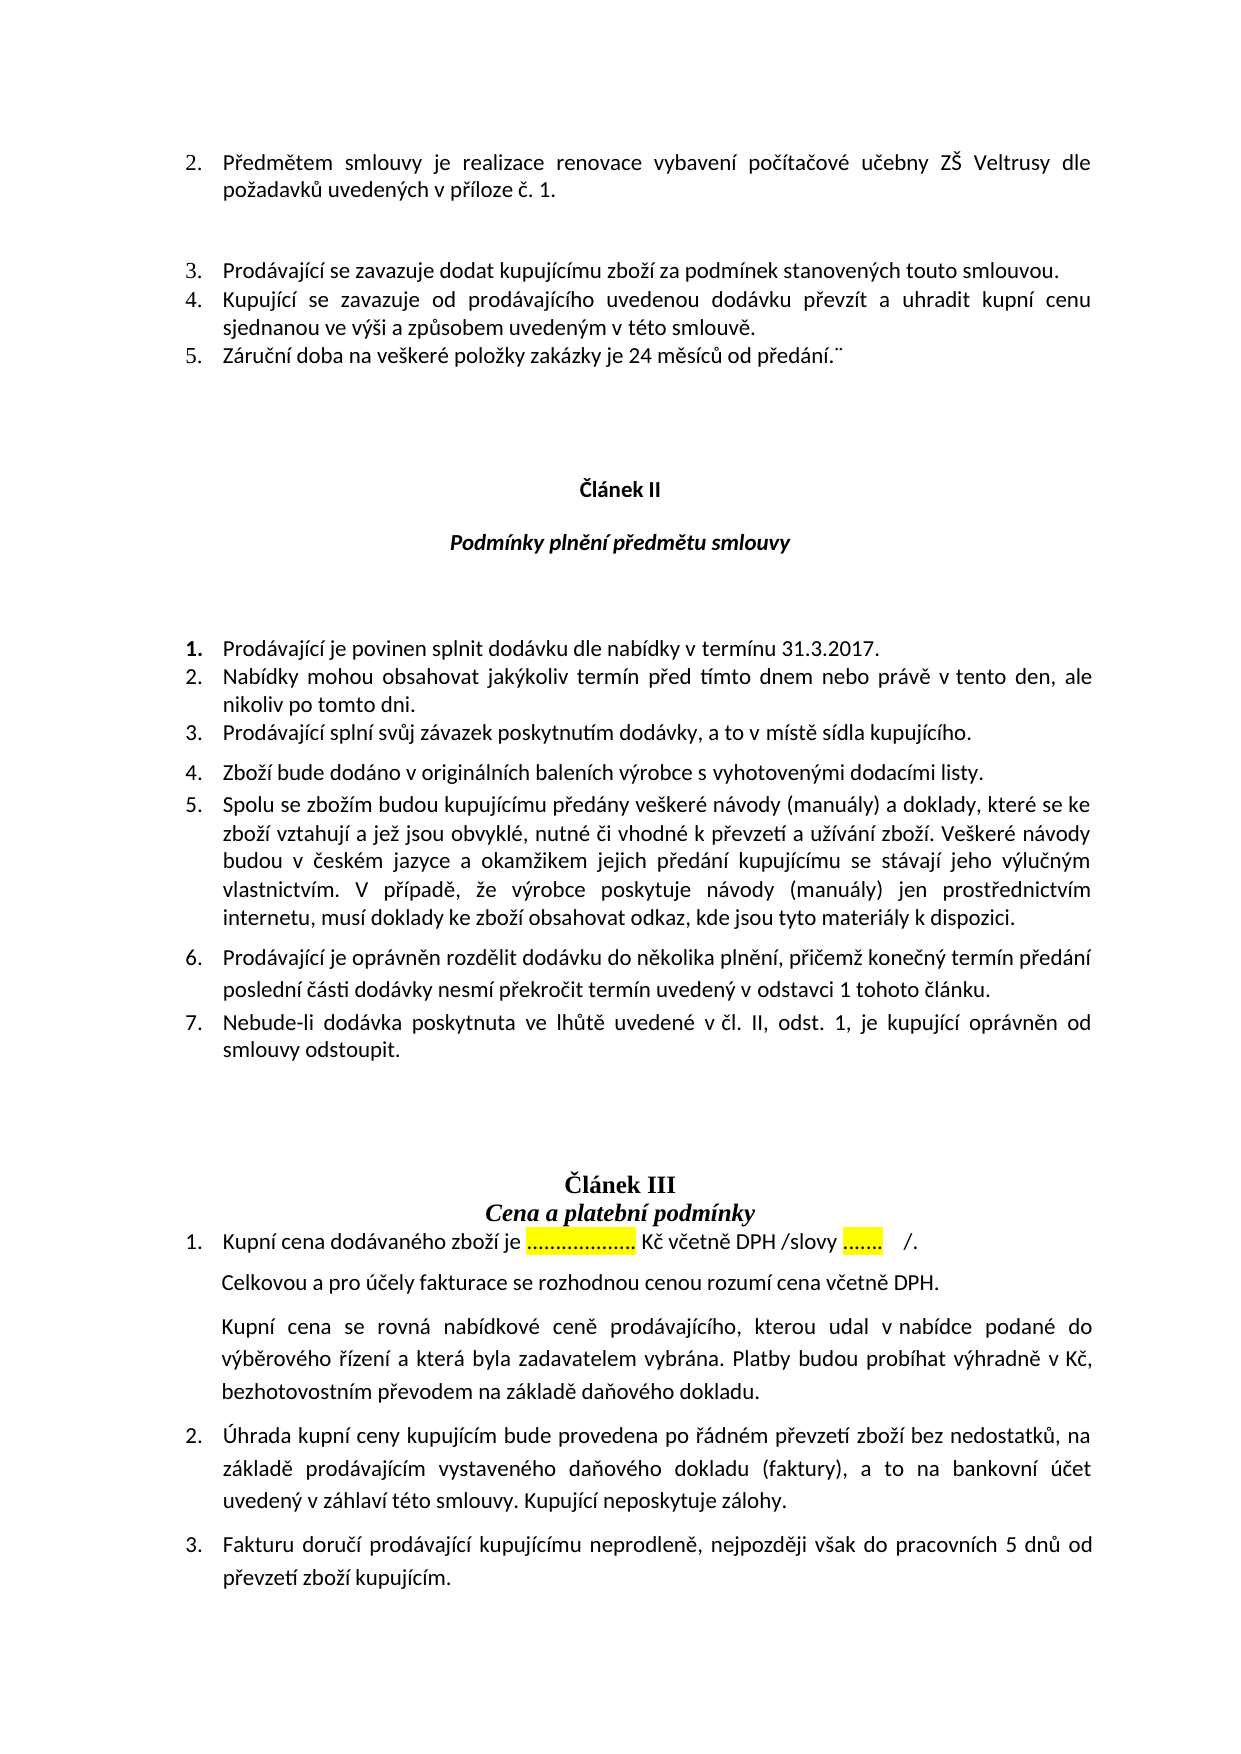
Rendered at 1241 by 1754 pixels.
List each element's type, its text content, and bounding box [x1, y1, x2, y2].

list Kupní cena dodávaného zboží je ................... Kč včetně DPH /slovy ....... /. [636, 1227, 843, 1255]
list Prodávající splní svůj závazek poskytnutím dodávky, a to v místě sídla kupujícího. [185, 718, 1093, 746]
list Prodávající je povinen splnit dodávku dle nabídky v termínu 31.3.2017. [185, 634, 1093, 662]
list Kupní cena dodávaného zboží je ................... Kč včetně DPH /slovy ....... /. [883, 1227, 1093, 1255]
list Kupní cena dodávaného zboží je ................... Kč včetně DPH /slovy ....... /. [185, 1227, 526, 1255]
text Celkovou a pro účely fakturace se rozhodnou cenou rozumí cena včetně DPH. [148, 1268, 1093, 1296]
list Kupující se zavazuje od prodávajícího uvedenou dodávku převzít a uhradit kupní cenu sjednanou ve výši a způsobem uvedeným v této smlouvě. [185, 285, 1093, 341]
list Spolu se zbožím budou kupujícímu předány veškeré návody (manuály) a doklady, které se ke zboží vztahují a jež jsou obvyklé, nutné či vhodné k převzetí a užívání zboží. Veškeré návody budou v českém jazyce a okamžikem jejich předání kupujícímu se stávají jeho výlučným vlastnictvím. V případě, že výrobce poskytuje návody (manuály) jen prostřednictvím internetu, musí doklady ke zboží obsahovat odkaz, kde jsou tyto materiály k dispozici. [185, 791, 1093, 931]
text Článek II [148, 475, 1093, 503]
list Prodávající se zavazuje dodat kupujícímu zboží za podmínek stanovených touto smlouvou. [185, 257, 1093, 285]
list Fakturu doručí prodávající kupujícímu neprodleně, nejpozději však do pracovních 5 dnů od převzetí zboží kupujícím. [185, 1531, 1093, 1591]
list Úhrada kupní ceny kupujícím bude provedena po řádném převzetí zboží bez nedostatků, na základě prodávajícím vystaveného daňového dokladu (faktury), a to na bankovní účet uvedený v záhlaví této smlouvy. Kupující neposkytuje zálohy. [185, 1421, 1093, 1514]
text Kupní cena se rovná nabídkové ceně prodávajícího, kterou udal v nabídce podané do výběrového řízení a která byla zadavatelem vybrána. Platby budou probíhat výhradně v Kč, bezhotovostním převodem na základě daňového dokladu. [221, 1312, 1093, 1405]
list Nebude-li dodávka poskytnuta ve lhůtě uvedené v čl. II, odst. 1, je kupující oprávněn od smlouvy odstoupit. [185, 1008, 1093, 1064]
subtitle Cena a platební podmínky [148, 1198, 1093, 1227]
list Zboží bude dodáno v originálních baleních výrobce s vyhotovenými dodacími listy. [185, 758, 1093, 786]
text Podmínky plnění předmětu smlouvy [148, 528, 1093, 556]
list Nabídky mohou obsahovat jakýkoliv termín před tímto dnem nebo právě v tento den, ale nikoliv po tomto dni. [185, 662, 1093, 718]
subtitle Článek III [148, 1170, 1093, 1198]
list Prodávající je oprávněn rozdělit dodávku do několika plnění, přičemž konečný termín předání poslední části dodávky nesmí překročit termín uvedený v odstavci 1 tohoto článku. [185, 943, 1093, 1003]
list Předmětem smlouvy je realizace renovace vybavení počítačové učebny ZŠ Veltrusy dle požadavků uvedených v příloze č. 1. [185, 148, 1093, 204]
list Záruční doba na veškeré položky zakázky je 24 měsíců od předání.¨ [185, 341, 1093, 369]
